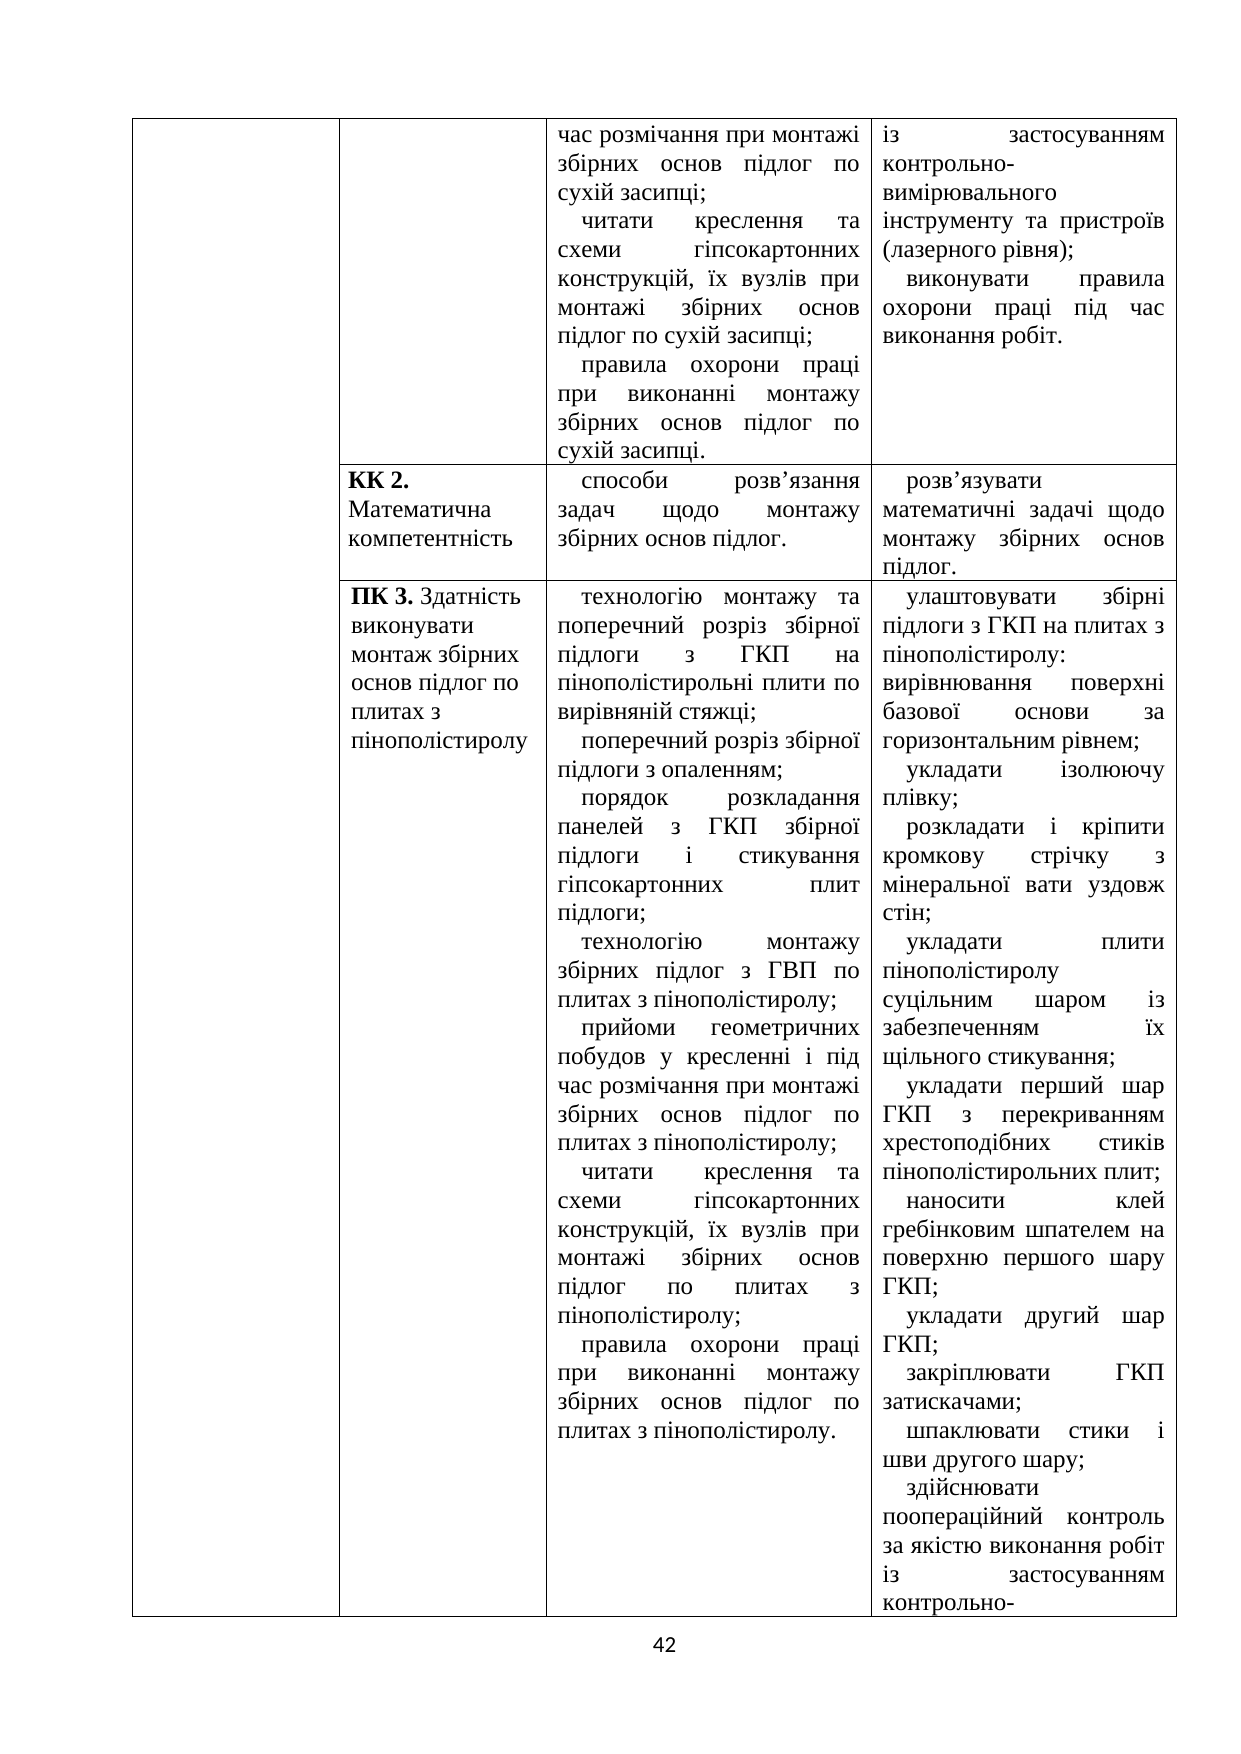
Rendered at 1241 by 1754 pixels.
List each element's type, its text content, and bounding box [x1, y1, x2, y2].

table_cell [872, 119, 1176, 464]
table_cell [340, 119, 546, 464]
table_cell КК 2. Математична компетентність [340, 465, 546, 580]
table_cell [340, 581, 546, 1616]
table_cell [547, 581, 871, 1616]
table_cell розв’язувати математичні задачі щодо монтажу збірних основ підлог. [872, 465, 1176, 580]
table_cell способи розв’язання задач щодо монтажу збірних основ підлог. [547, 465, 871, 580]
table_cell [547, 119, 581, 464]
